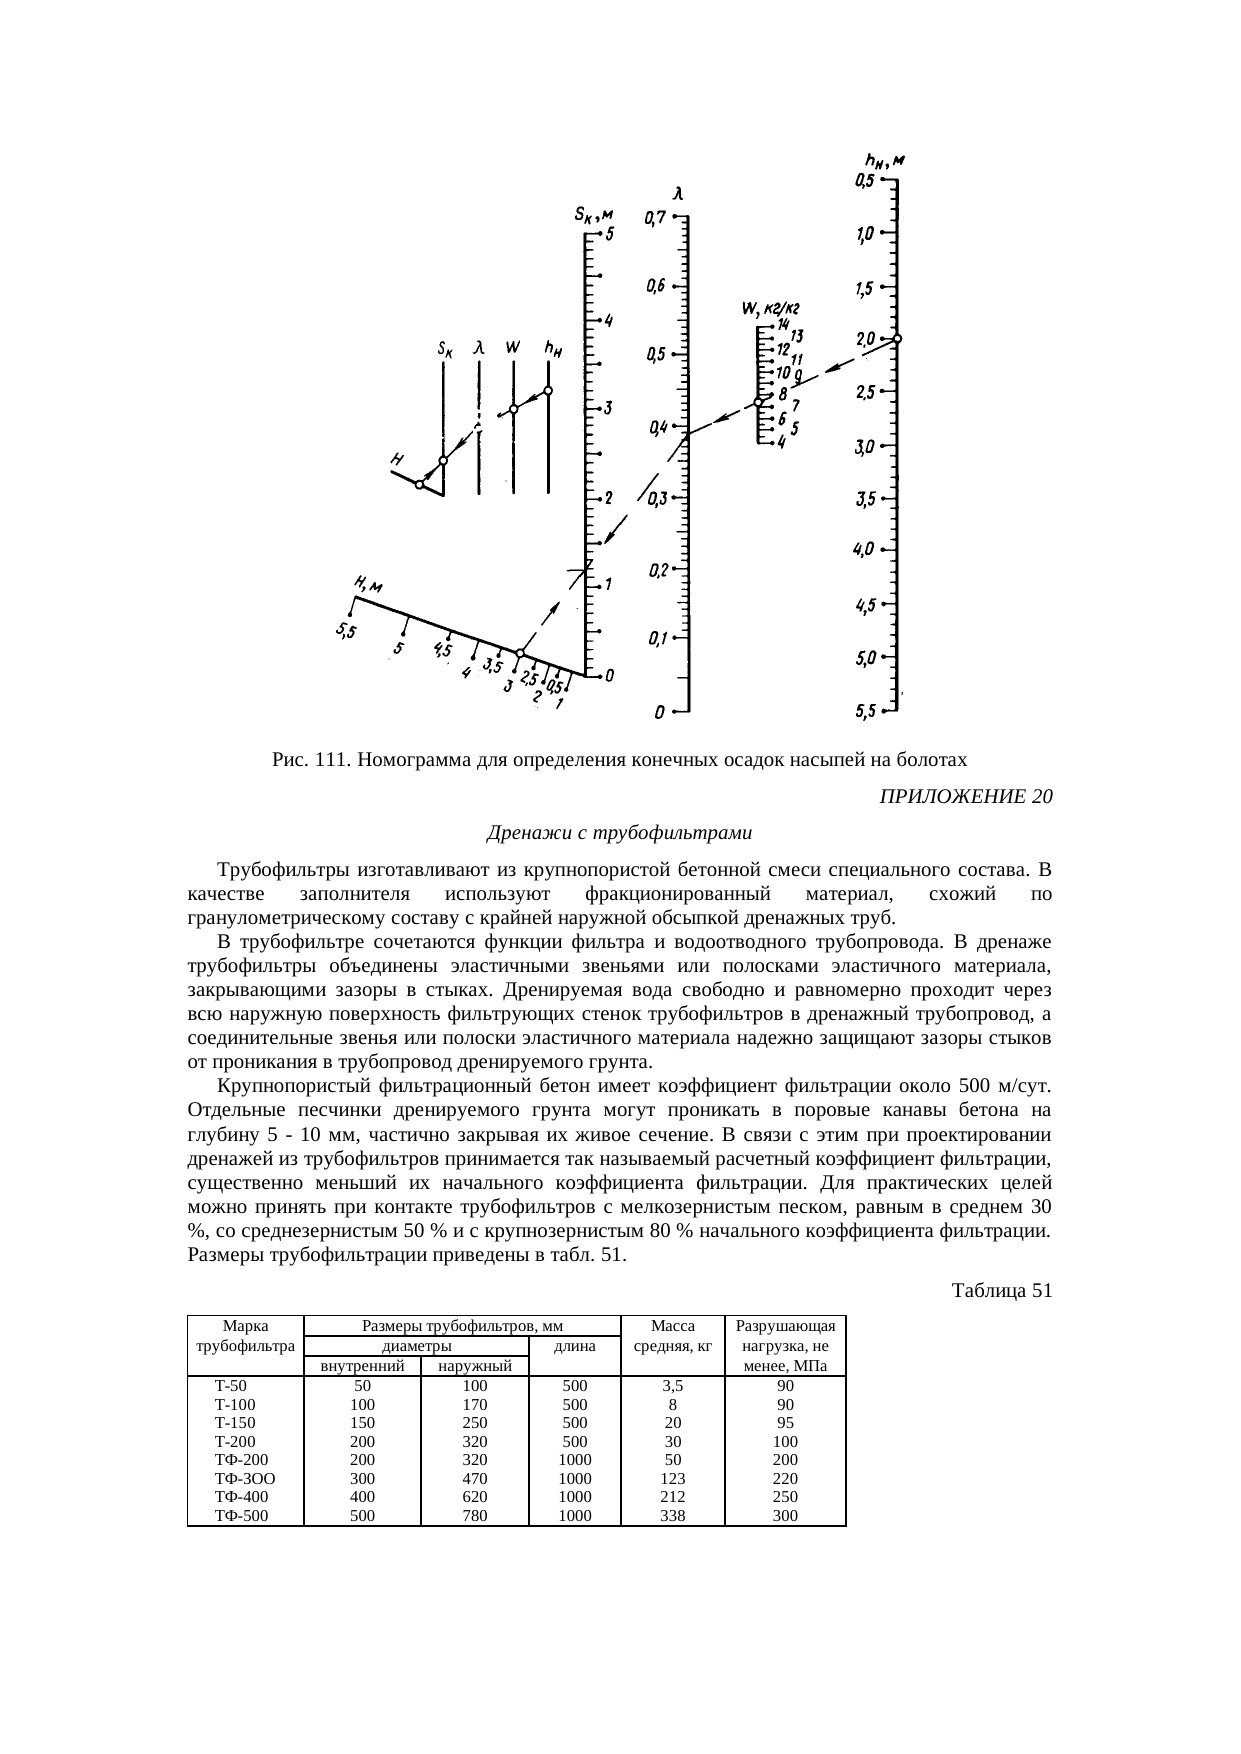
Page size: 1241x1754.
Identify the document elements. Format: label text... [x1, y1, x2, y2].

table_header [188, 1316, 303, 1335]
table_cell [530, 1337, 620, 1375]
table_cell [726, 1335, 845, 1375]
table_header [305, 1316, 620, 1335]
picture [327, 149, 913, 722]
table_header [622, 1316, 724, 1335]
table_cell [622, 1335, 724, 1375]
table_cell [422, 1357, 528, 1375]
text Крупнопористый фильтрационный бетон имеет коэффициент фильтрации около 500 м/сут. Отдельные песчинки дренируемого грунта могут проникать в поровые канавы бетона на глубину 5 - 10 мм, частично закрывая их живое сечение. В связи с этим при проектировании дренажей из трубофильтров принимается так называемый расчетный коэффициент фильтрации, существенно меньший их начального коэффициента фильтрации. Для практических целей можно принять при контакте трубофильтров с мелкозернистым песком, равным в среднем 30 %, со среднезернистым 50 % и с крупнозернистым 80 % начального коэффициента фильтрации. Размеры трубофильтрации приведены в табл. 51. [187, 1073, 1053, 1266]
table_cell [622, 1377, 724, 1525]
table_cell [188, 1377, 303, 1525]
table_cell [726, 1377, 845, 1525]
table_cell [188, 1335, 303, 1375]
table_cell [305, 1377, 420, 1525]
subtitle ПРИЛОЖЕНИЕ 20 [187, 783, 1053, 808]
text Рис. 111. Номограмма для определения конечных осадок насыпей на болотах [187, 747, 1053, 771]
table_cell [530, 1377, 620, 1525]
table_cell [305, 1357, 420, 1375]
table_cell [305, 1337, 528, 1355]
text Трубофильтры изготавливают из крупнопористой бетонной смеси специального состава. В качестве заполнителя используют фракционированный материал, схожий по гранулометрическому составу с крайней наружной обсыпкой дренажных труб. [187, 857, 1053, 929]
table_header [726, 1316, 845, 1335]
text В трубофильтре сочетаются функции фильтра и водоотводного трубопровода. В дренаже трубофильтры объединены эластичными звеньями или полосками эластичного материала, закрывающими зазоры в стыках. Дренируемая вода свободно и равномерно проходит через всю наружную поверхность фильтрующих стенок трубофильтров в дренажный трубопровод, а соединительные звенья или полоски эластичного материала надежно защищают зазоры стыков от проникания в трубопровод дренируемого грунта. [187, 929, 1053, 1073]
text Таблица 51 [187, 1278, 1053, 1302]
subtitle Дренажи с трубофильтрами [187, 820, 1053, 844]
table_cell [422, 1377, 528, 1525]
